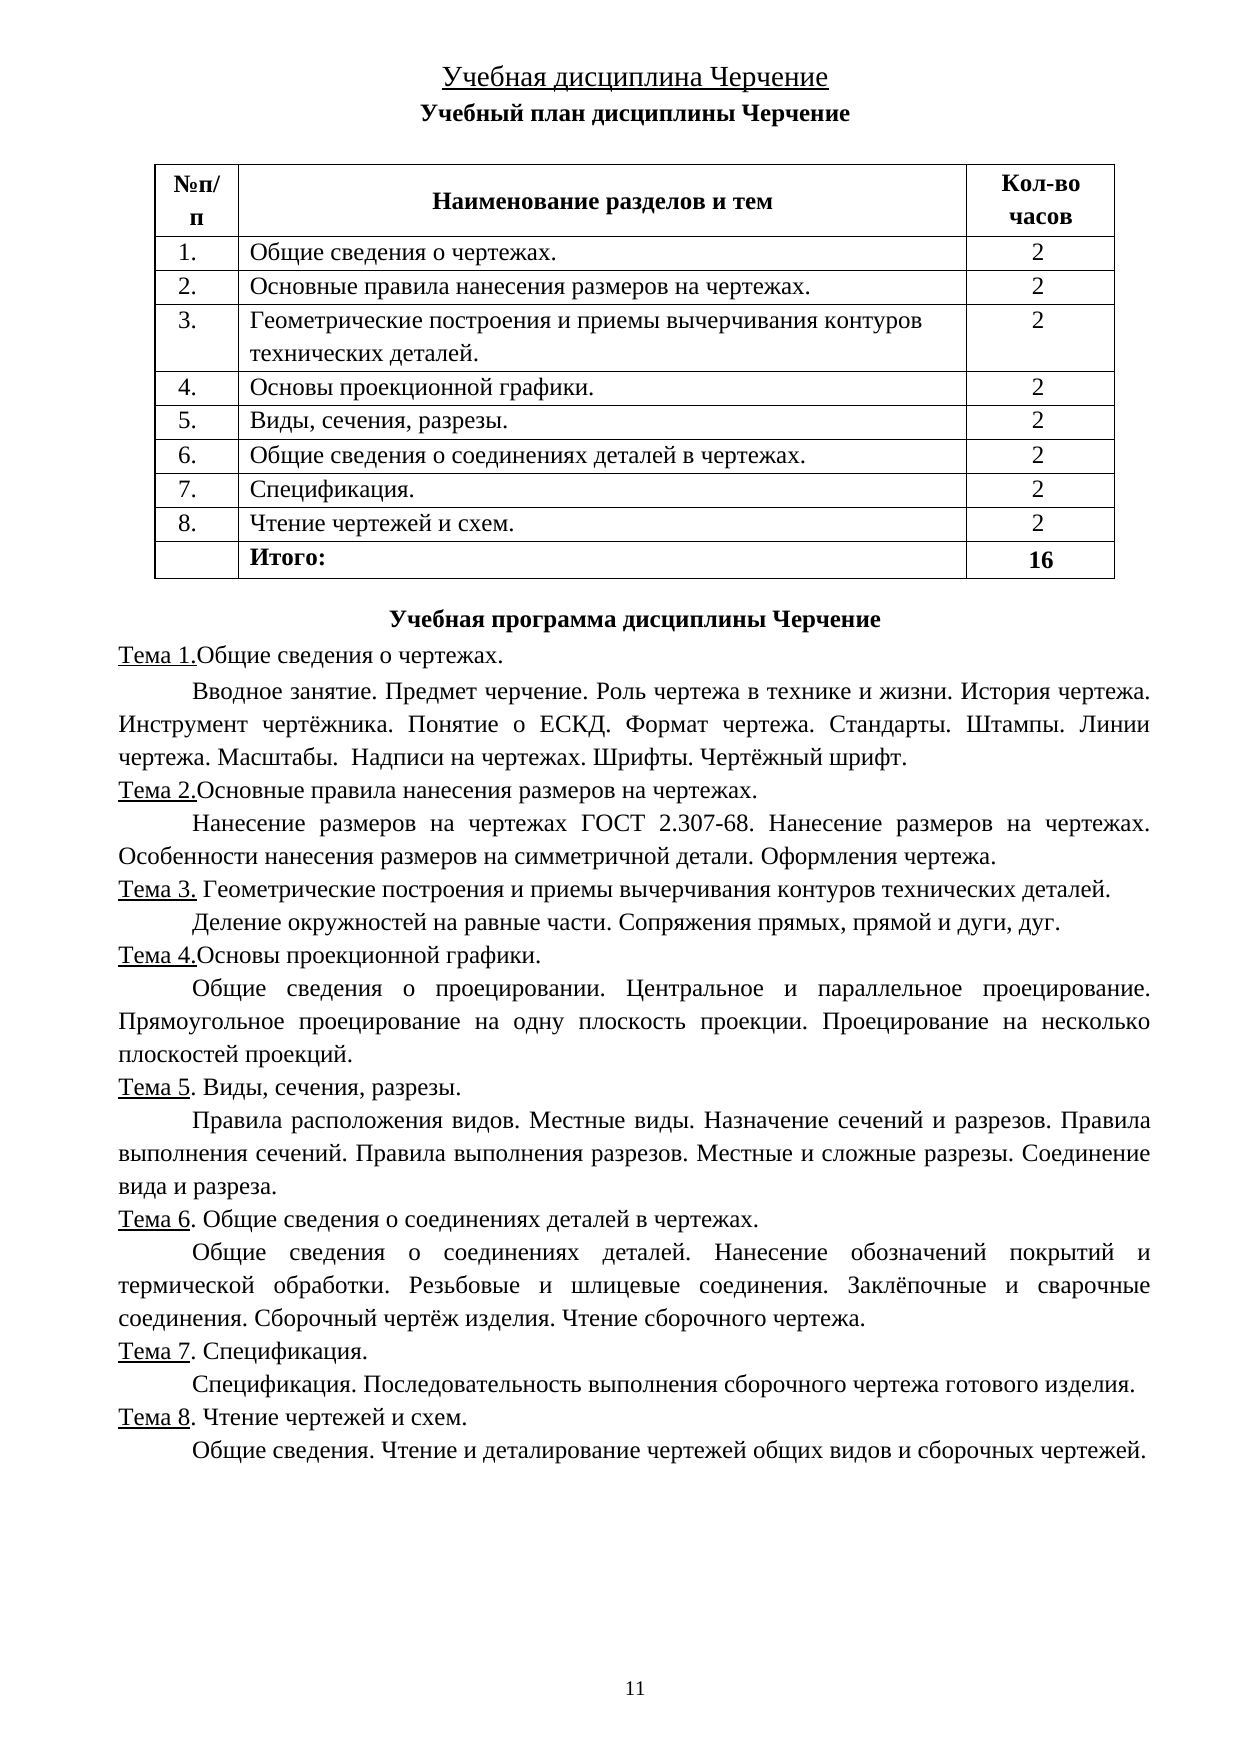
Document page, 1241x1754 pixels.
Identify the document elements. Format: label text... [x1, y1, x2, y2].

text Тема 5. Виды, сечения, разрезы. [118, 1072, 1152, 1101]
table_cell [156, 271, 238, 304]
table_header №п/п [156, 165, 238, 236]
table_cell Общие сведения о соединениях деталей в чертежах. [239, 440, 966, 473]
text Учебная дисциплина Черчение [118, 59, 1152, 93]
text Учебная программа дисциплины Черчение [118, 604, 1152, 633]
text Спецификация. Последовательность выполнения сборочного чертежа готового изделия. [118, 1369, 1152, 1398]
text Тема 7. Спецификация. [118, 1336, 1152, 1365]
text Тема 8. Чтение чертежей и схем. [118, 1402, 1152, 1431]
text Тема 2.Основные правила нанесения размеров на чертежах. [118, 775, 1152, 804]
text Тема 6. Общие сведения о соединениях деталей в чертежах. [118, 1204, 1152, 1233]
text Общие сведения о проецировании. Центральное и параллельное проецирование. Прямоугольное проецирование на одну плоскость проекции. Проецирование на несколько плоскостей проекций. [118, 973, 1152, 1068]
text Общие сведения. Чтение и деталирование чертежей общих видов и сборочных чертежей. [118, 1436, 1152, 1464]
table_cell [156, 237, 238, 270]
table_cell Чтение чертежей и схем. [239, 508, 966, 541]
text Тема 3. Геометрические построения и приемы вычерчивания контуров технических деталей. [118, 874, 1152, 903]
table_cell [156, 406, 238, 439]
table_cell [156, 542, 238, 578]
text Тема 4.Основы проекционной графики. [118, 940, 1152, 969]
table_header Наименование разделов и тем [239, 165, 966, 236]
table_cell 2 [967, 305, 1114, 371]
text Вводное занятие. Предмет черчение. Роль чертежа в технике и жизни. История чертежа. Инструмент чертёжника. Понятие о ЕСКД. Формат чертежа. Стандарты. Штампы. Линии чертежа. Масштабы. Надписи на чертежах. Шрифты. Чертёжный шрифт. [118, 676, 1152, 771]
table_cell 2 [967, 237, 1114, 270]
table_header Кол-во часов [967, 165, 1114, 236]
text Правила расположения видов. Местные виды. Назначение сечений и разрезов. Правила выполнения сечений. Правила выполнения разрезов. Местные и сложные разрезы. Соединение вида и разреза. [118, 1105, 1152, 1200]
text Тема 1.Общие сведения о чертежах. [118, 640, 1152, 669]
table_cell 2 [967, 271, 1114, 304]
table_cell [156, 474, 238, 507]
table_cell 2 [967, 508, 1114, 541]
text Учебный план дисциплины Черчение [118, 98, 1152, 126]
table_cell [156, 508, 238, 541]
table_cell Спецификация. [239, 474, 966, 507]
text Нанесение размеров на чертежах ГОСТ 2.307-68. Нанесение размеров на чертежах. Особенности нанесения размеров на симметричной детали. Оформления чертежа. [118, 808, 1152, 870]
table_cell Общие сведения о чертежах. [239, 237, 966, 270]
table_cell [156, 305, 238, 371]
table_cell 16 [967, 542, 1114, 578]
text Деление окружностей на равные части. Сопряжения прямых, прямой и дуги, дуг. [118, 907, 1152, 936]
table_cell 2 [967, 406, 1114, 439]
table_cell 2 [967, 372, 1114, 404]
table_cell [156, 372, 238, 404]
table_cell Основы проекционной графики. [239, 372, 966, 404]
table_cell 2 [967, 440, 1114, 473]
table_cell Итого: [239, 542, 966, 578]
table_cell Геометрические построения и приемы вычерчивания контуров технических деталей. [239, 305, 966, 371]
table_cell 2 [967, 474, 1114, 507]
table_cell [156, 440, 238, 473]
text Общие сведения о соединениях деталей. Нанесение обозначений покрытий и термической обработки. Резьбовые и шлицевые соединения. Заклёпочные и сварочные соединения. Сборочный чертёж изделия. Чтение сборочного чертежа. [118, 1237, 1152, 1332]
table_cell Виды, сечения, разрезы. [239, 406, 966, 439]
table_cell Основные правила нанесения размеров на чертежах. [239, 271, 966, 304]
